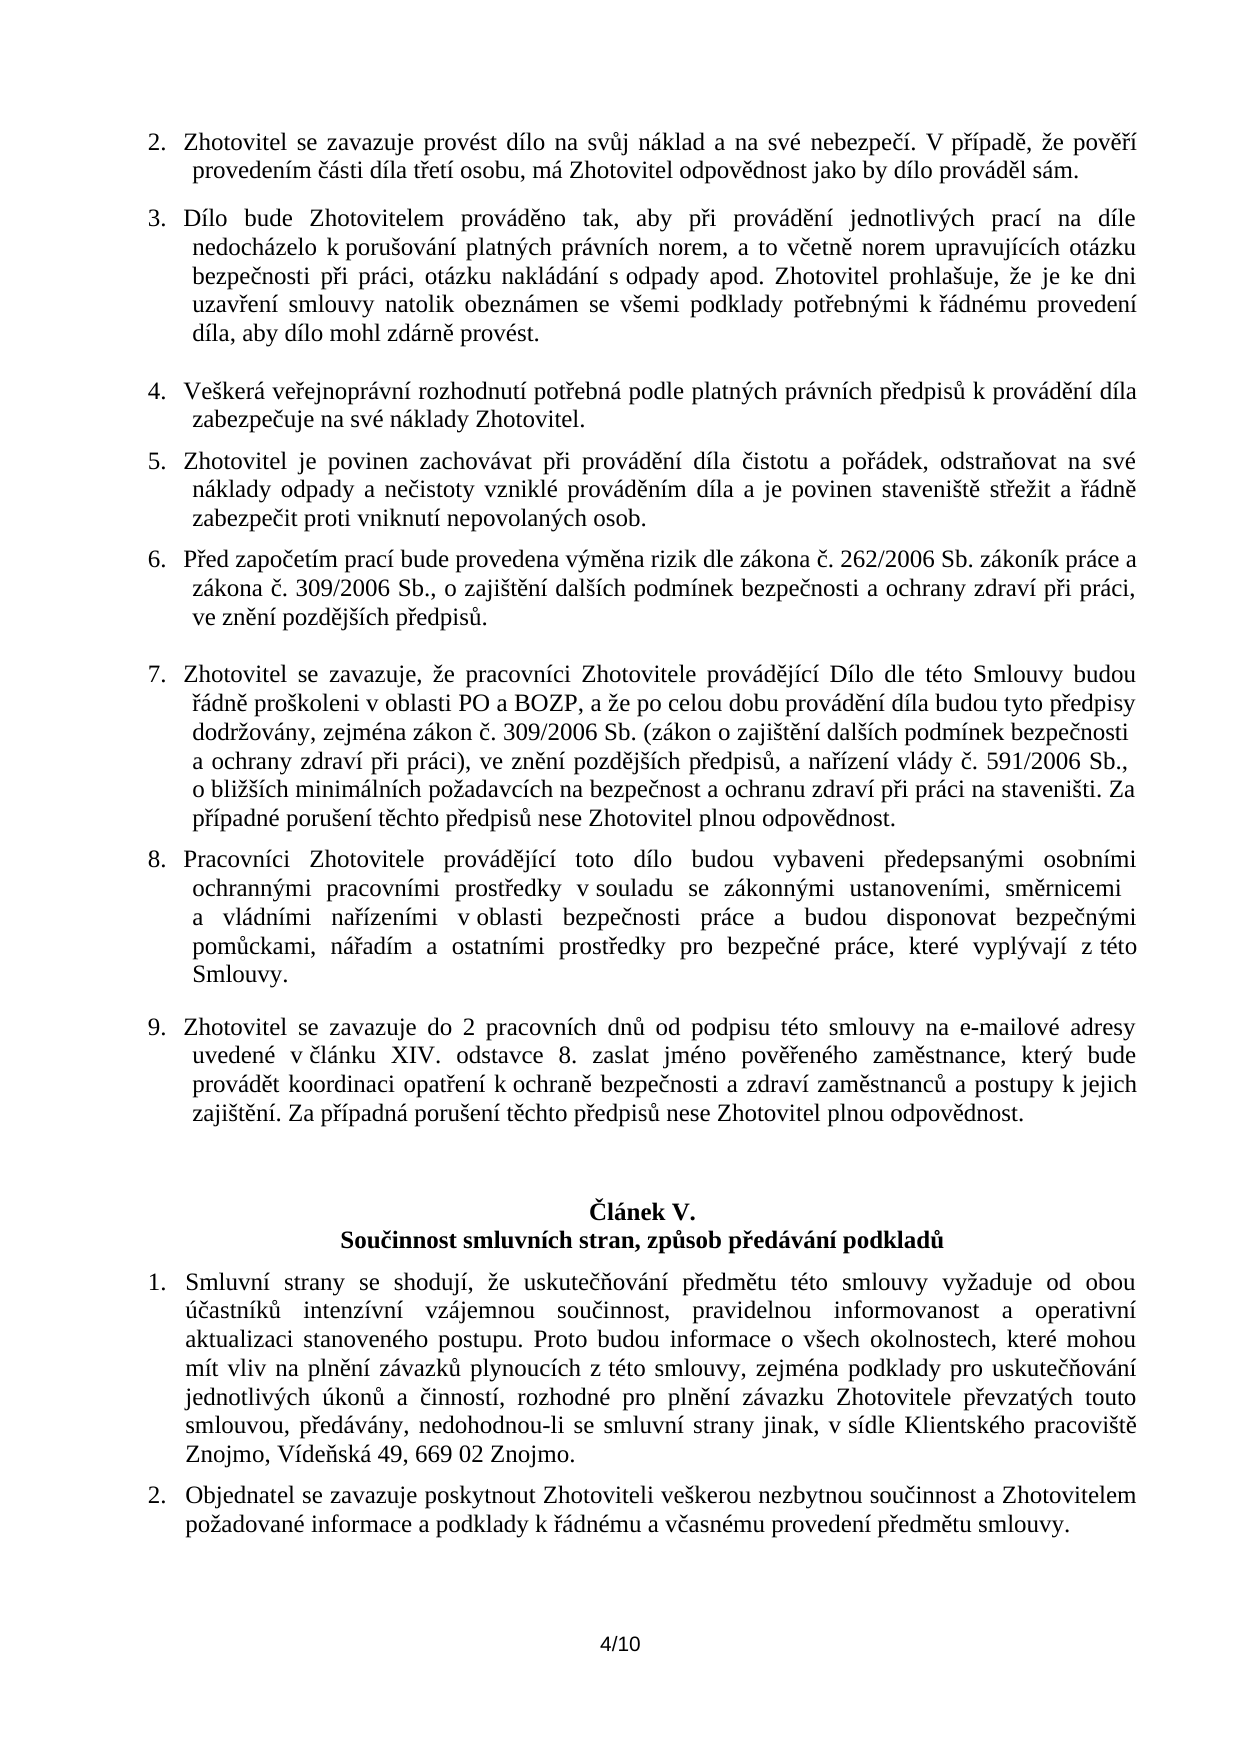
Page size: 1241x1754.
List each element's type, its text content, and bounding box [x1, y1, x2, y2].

text Článek V. [148, 1197, 1137, 1225]
list Smluvní strany se shodují, že uskutečňování předmětu této smlouvy vyžaduje od obou účastníků intenzívní vzájemnou součinnost, pravidelnou informovanost a operativní aktualizaci stanoveného postupu. Proto budou informace o všech okolnostech, které mohou mít vliv na plnění závazků plynoucích z této smlouvy, zejména podklady pro uskutečňování jednotlivých úkonů a činností, rozhodné pro plnění závazku Zhotovitele převzatých touto smlouvou, předávány, nedohodnou-li se smluvní strany jinak, v sídle Klientského pracoviště Znojmo, Vídeňská 49, 669 02 Znojmo. [148, 1267, 1137, 1468]
list Zhotovitel se zavazuje provést dílo na svůj náklad a na své nebezpečí. V případě, že pověří provedením části díla třetí osobu, má Zhotovitel odpovědnost jako by dílo prováděl sám. [148, 127, 1137, 184]
list Objednatel se zavazuje poskytnout Zhotoviteli veškerou nezbytnou součinnost a Zhotovitelem požadované informace a podklady k řádnému a včasnému provedení předmětu smlouvy. [148, 1480, 1137, 1538]
list Zhotovitel se zavazuje, že pracovníci Zhotovitele provádějící Dílo dle této Smlouvy budou řádně proškoleni v oblasti PO a BOZP, a že po celou dobu provádění díla budou tyto předpisy dodržovány, zejména zákon č. 309/2006 Sb. (zákon o zajištění dalších podmínek bezpečnosti a ochrany zdraví při práci), ve znění pozdějších předpisů, a nařízení vlády č. 591/2006 Sb., o bližších minimálních požadavcích na bezpečnost a ochranu zdraví při práci na staveništi. Za případné porušení těchto předpisů nese Zhotovitel plnou odpovědnost. [148, 659, 1137, 832]
list Dílo bude Zhotovitelem prováděno tak, aby při provádění jednotlivých prací na díle nedocházelo k porušování platných právních norem, a to včetně norem upravujících otázku bezpečnosti při práci, otázku nakládání s odpady apod. Zhotovitel prohlašuje, že je ke dni uzavření smlouvy natolik obeznámen se všemi podklady potřebnými k řádnému provedení díla, aby dílo mohl zdárně provést. [148, 203, 1137, 347]
list Pracovníci Zhotovitele provádějící toto dílo budou vybaveni předepsanými osobními ochrannými pracovními prostředky v souladu se zákonnými ustanoveními, směrnicemi a vládními nařízeními v oblasti bezpečnosti práce a budou disponovat bezpečnými pomůckami, nářadím a ostatními prostředky pro bezpečné práce, které vyplývají z této Smlouvy. [148, 844, 1137, 988]
text Součinnost smluvních stran, způsob předávání podkladů [148, 1225, 1137, 1254]
list Před započetím prací bude provedena výměna rizik dle zákona č. 262/2006 Sb. zákoník práce a zákona č. 309/2006 Sb., o zajištění dalších podmínek bezpečnosti a ochrany zdraví při práci, ve znění pozdějších předpisů. [148, 544, 1137, 631]
list Veškerá veřejnoprávní rozhodnutí potřebná podle platných právních předpisů k provádění díla zabezpečuje na své náklady Zhotovitel. [148, 376, 1137, 433]
list Zhotovitel se zavazuje do 2 pracovních dnů od podpisu této smlouvy na e-mailové adresy uvedené v článku XIV. odstavce 8. zaslat jméno pověřeného zaměstnance, který bude provádět koordinaci opatření k ochraně bezpečnosti a zdraví zaměstnanců a postupy k jejich zajištění. Za případná porušení těchto předpisů nese Zhotovitel plnou odpovědnost. [148, 1012, 1137, 1127]
list Zhotovitel je povinen zachovávat při provádění díla čistotu a pořádek, odstraňovat na své náklady odpady a nečistoty vzniklé prováděním díla a je povinen staveniště střežit a řádně zabezpečit proti vniknutí nepovolaných osob. [148, 446, 1137, 532]
